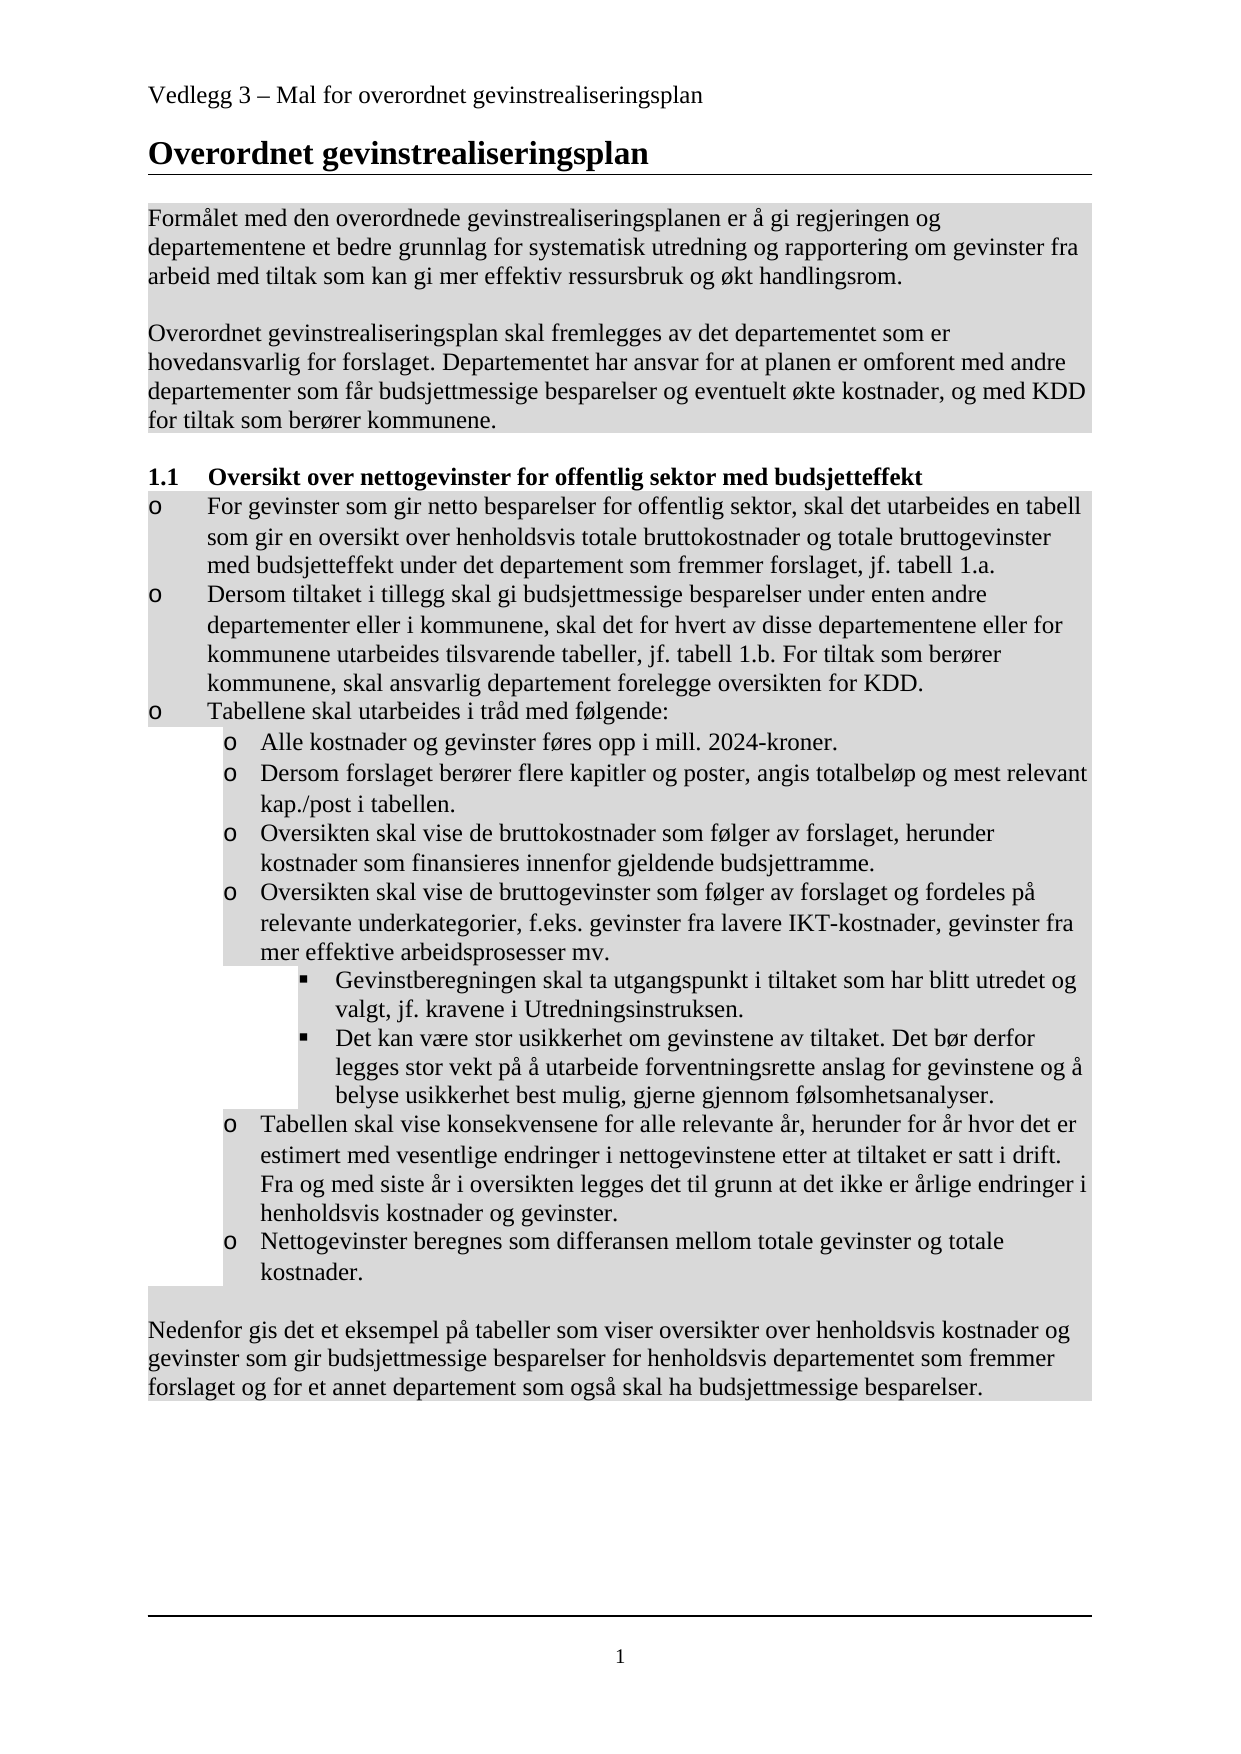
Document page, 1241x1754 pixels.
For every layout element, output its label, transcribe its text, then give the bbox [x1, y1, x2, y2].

subtitle Overordnet gevinstrealiseringsplan [148, 133, 1092, 174]
list Oversikten skal vise de bruttokostnader som følger av forslaget, herunder kostnader som finansieres innenfor gjeldende budsjettramme. [223, 818, 1092, 877]
list Alle kostnader og gevinster føres opp i mill. 2024-kroner. [223, 727, 1092, 758]
list Det kan være stor usikkerhet om gevinstene av tiltaket. Det bør derfor legges stor vekt på å utarbeide forventningsrette anslag for gevinstene og å belyse usikkerhet best mulig, gjerne gjennom følsomhetsanalyser. [298, 1023, 1092, 1109]
text Overordnet gevinstrealiseringsplan skal fremlegges av det departementet som er hovedansvarlig for forslaget. Departementet har ansvar for at planen er omforent med andre departementer som får budsjettmessige besparelser og eventuelt økte kostnader, og med KDD for tiltak som berører kommunene. [148, 318, 1092, 433]
subtitle Oversikt over nettogevinster for offentlig sektor med budsjetteffekt [148, 462, 1092, 491]
list Tabellen skal vise konsekvensene for alle relevante år, herunder for år hvor det er estimert med vesentlige endringer i nettogevinstene etter at tiltaket er satt i drift. Fra og med siste år i oversikten legges det til grunn at det ikke er årlige endringer i henholdsvis kostnader og gevinster. [223, 1109, 1092, 1226]
list Oversikten skal vise de bruttogevinster som følger av forslaget og fordeles på relevante underkategorier, f.eks. gevinster fra lavere IKT-kostnader, gevinster fra mer effektive arbeidsprosesser mv. [223, 877, 1092, 966]
list Dersom forslaget berører flere kapitler og poster, angis totalbeløp og mest relevant kap./post i tabellen. [223, 758, 1092, 818]
list Gevinstberegningen skal ta utgangspunkt i tiltaket som har blitt utredet og valgt, jf. kravene i Utredningsinstruksen. [298, 966, 1092, 1023]
list Tabellene skal utarbeides i tråd med følgende: [148, 696, 1092, 727]
list Nettogevinster beregnes som differansen mellom totale gevinster og totale kostnader. [223, 1226, 1092, 1286]
list Dersom tiltaket i tillegg skal gi budsjettmessige besparelser under enten andre departementer eller i kommunene, skal det for hvert av disse departementene eller for kommunene utarbeides tilsvarende tabeller, jf. tabell 1.b. For tiltak som berører kommunene, skal ansvarlig departement forelegge oversikten for KDD. [148, 579, 1092, 696]
text Formålet med den overordnede gevinstrealiseringsplanen er å gi regjeringen og departementene et bedre grunnlag for systematisk utredning og rapportering om gevinster fra arbeid med tiltak som kan gi mer effektiv ressursbruk og økt handlingsrom. [148, 203, 1092, 290]
list For gevinster som gir netto besparelser for offentlig sektor, skal det utarbeides en tabell som gir en oversikt over henholdsvis totale bruttokostnader og totale bruttogevinster med budsjetteffekt under det departement som fremmer forslaget, jf. tabell 1.a. [148, 491, 1092, 579]
text Nedenfor gis det et eksempel på tabeller som viser oversikter over henholdsvis kostnader og gevinster som gir budsjettmessige besparelser for henholdsvis departementet som fremmer forslaget og for et annet departement som også skal ha budsjettmessige besparelser. [148, 1315, 1092, 1401]
